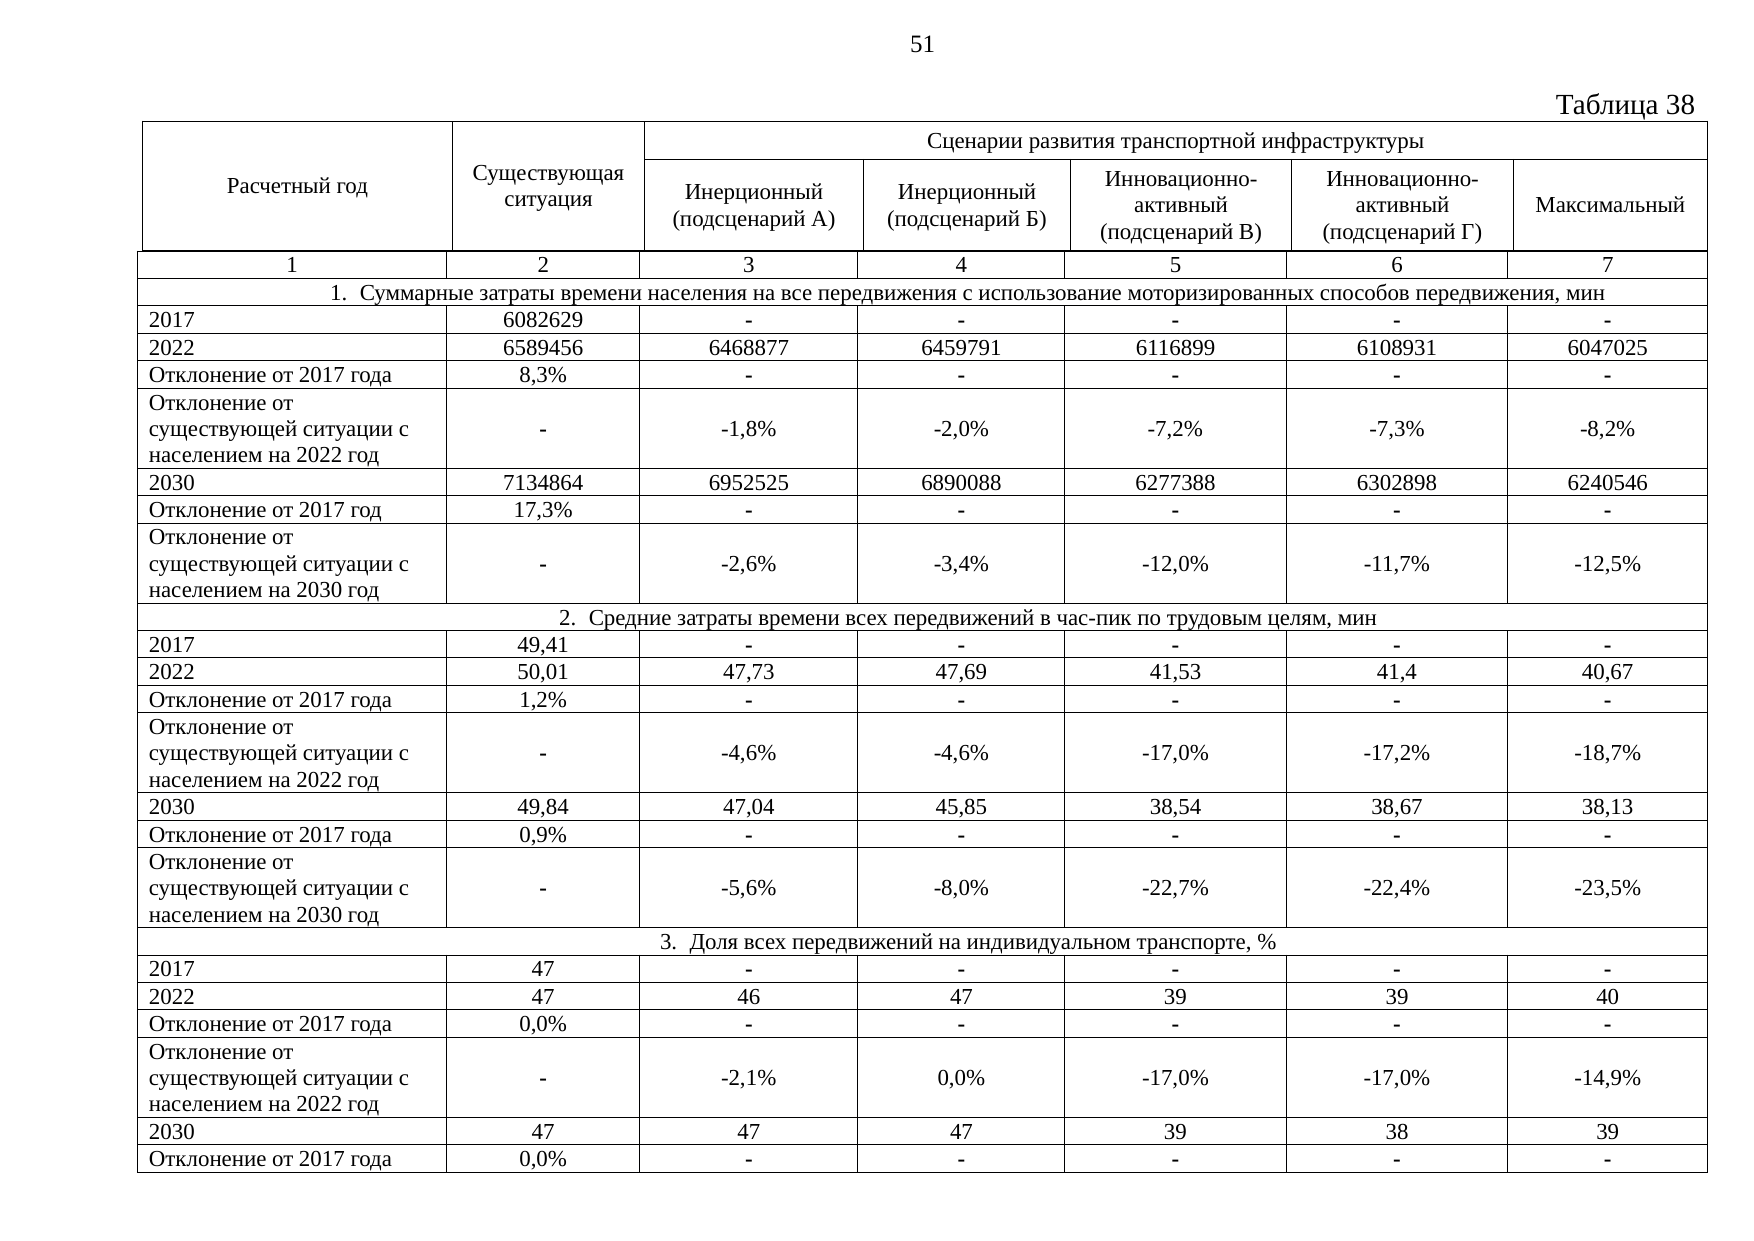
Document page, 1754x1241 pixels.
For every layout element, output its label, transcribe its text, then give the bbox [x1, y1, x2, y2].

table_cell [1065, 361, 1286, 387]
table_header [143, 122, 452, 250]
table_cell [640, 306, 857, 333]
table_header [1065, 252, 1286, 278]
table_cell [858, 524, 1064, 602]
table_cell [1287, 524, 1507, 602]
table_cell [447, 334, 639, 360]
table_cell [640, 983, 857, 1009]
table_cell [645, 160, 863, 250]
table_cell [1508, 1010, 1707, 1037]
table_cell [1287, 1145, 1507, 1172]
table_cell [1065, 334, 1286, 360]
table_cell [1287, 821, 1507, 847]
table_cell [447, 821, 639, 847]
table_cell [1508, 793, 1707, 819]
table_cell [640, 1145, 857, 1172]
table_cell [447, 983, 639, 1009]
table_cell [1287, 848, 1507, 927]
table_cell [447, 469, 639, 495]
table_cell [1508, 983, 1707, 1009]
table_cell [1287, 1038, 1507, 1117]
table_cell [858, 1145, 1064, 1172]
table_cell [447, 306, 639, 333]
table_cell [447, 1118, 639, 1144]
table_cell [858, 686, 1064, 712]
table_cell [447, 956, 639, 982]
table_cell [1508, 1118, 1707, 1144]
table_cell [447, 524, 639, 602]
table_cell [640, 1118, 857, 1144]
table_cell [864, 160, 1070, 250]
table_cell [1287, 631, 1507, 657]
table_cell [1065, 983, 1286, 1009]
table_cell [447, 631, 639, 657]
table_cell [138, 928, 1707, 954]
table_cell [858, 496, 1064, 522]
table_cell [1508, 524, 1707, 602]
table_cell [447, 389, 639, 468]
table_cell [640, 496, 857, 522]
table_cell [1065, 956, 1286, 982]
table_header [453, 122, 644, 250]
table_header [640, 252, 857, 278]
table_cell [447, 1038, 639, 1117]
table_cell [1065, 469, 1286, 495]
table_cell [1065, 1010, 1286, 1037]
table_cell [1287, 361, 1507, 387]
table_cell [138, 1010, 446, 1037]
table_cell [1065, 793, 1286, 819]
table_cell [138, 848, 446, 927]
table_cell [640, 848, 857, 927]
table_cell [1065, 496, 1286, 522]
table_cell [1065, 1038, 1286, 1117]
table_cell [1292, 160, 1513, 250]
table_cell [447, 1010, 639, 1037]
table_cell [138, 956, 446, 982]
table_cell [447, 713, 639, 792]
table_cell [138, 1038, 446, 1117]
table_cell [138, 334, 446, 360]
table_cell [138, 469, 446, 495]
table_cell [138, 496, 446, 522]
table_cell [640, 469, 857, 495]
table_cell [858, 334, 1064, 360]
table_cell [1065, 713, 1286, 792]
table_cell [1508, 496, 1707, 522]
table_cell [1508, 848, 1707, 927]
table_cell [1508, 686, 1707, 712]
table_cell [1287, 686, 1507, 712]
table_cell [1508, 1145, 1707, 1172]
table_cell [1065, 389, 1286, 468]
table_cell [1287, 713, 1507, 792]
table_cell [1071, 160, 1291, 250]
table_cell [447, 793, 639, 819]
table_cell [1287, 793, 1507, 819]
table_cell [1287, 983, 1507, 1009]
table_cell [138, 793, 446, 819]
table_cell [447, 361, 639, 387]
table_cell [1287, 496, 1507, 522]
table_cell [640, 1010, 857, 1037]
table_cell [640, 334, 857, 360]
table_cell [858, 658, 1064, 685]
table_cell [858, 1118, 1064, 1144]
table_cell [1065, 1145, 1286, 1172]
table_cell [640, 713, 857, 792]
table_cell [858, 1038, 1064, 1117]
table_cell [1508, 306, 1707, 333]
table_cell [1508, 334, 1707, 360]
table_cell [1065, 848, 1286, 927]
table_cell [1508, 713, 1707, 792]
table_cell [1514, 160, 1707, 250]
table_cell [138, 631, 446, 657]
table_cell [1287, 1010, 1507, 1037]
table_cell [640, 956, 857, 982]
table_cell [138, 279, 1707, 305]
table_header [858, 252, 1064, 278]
text Таблица 38 [150, 87, 1695, 121]
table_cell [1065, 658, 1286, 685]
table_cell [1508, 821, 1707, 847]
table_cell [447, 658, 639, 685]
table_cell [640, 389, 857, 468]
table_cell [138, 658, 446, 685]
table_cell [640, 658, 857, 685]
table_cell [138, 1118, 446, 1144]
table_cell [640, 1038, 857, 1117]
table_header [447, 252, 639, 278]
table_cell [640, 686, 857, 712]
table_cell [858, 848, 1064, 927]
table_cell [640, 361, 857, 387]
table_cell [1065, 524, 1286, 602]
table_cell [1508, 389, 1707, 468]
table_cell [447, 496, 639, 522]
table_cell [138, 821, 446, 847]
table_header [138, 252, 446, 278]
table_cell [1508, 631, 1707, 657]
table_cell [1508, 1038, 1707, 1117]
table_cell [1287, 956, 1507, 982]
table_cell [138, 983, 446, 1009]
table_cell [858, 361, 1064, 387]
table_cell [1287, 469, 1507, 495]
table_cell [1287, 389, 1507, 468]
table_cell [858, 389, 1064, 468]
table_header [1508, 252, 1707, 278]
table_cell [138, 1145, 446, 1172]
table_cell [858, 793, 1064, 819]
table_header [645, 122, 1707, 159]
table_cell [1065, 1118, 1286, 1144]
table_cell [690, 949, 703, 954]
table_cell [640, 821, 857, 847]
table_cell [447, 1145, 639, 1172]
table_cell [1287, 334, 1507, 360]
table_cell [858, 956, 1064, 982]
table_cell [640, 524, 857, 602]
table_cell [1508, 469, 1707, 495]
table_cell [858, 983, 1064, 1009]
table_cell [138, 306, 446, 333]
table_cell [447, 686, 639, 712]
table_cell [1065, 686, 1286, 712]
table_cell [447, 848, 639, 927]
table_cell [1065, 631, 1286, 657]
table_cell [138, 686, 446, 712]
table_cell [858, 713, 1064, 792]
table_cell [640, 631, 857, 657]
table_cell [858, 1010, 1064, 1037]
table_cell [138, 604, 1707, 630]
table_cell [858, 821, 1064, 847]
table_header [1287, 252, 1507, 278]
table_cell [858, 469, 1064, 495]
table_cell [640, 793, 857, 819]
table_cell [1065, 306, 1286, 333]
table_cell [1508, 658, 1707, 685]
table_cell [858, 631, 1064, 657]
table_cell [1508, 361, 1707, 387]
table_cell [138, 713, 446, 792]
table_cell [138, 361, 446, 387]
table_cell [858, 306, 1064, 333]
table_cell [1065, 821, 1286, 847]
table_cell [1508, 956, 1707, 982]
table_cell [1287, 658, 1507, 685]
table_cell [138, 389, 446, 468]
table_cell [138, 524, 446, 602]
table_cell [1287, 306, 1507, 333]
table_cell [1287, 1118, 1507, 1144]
